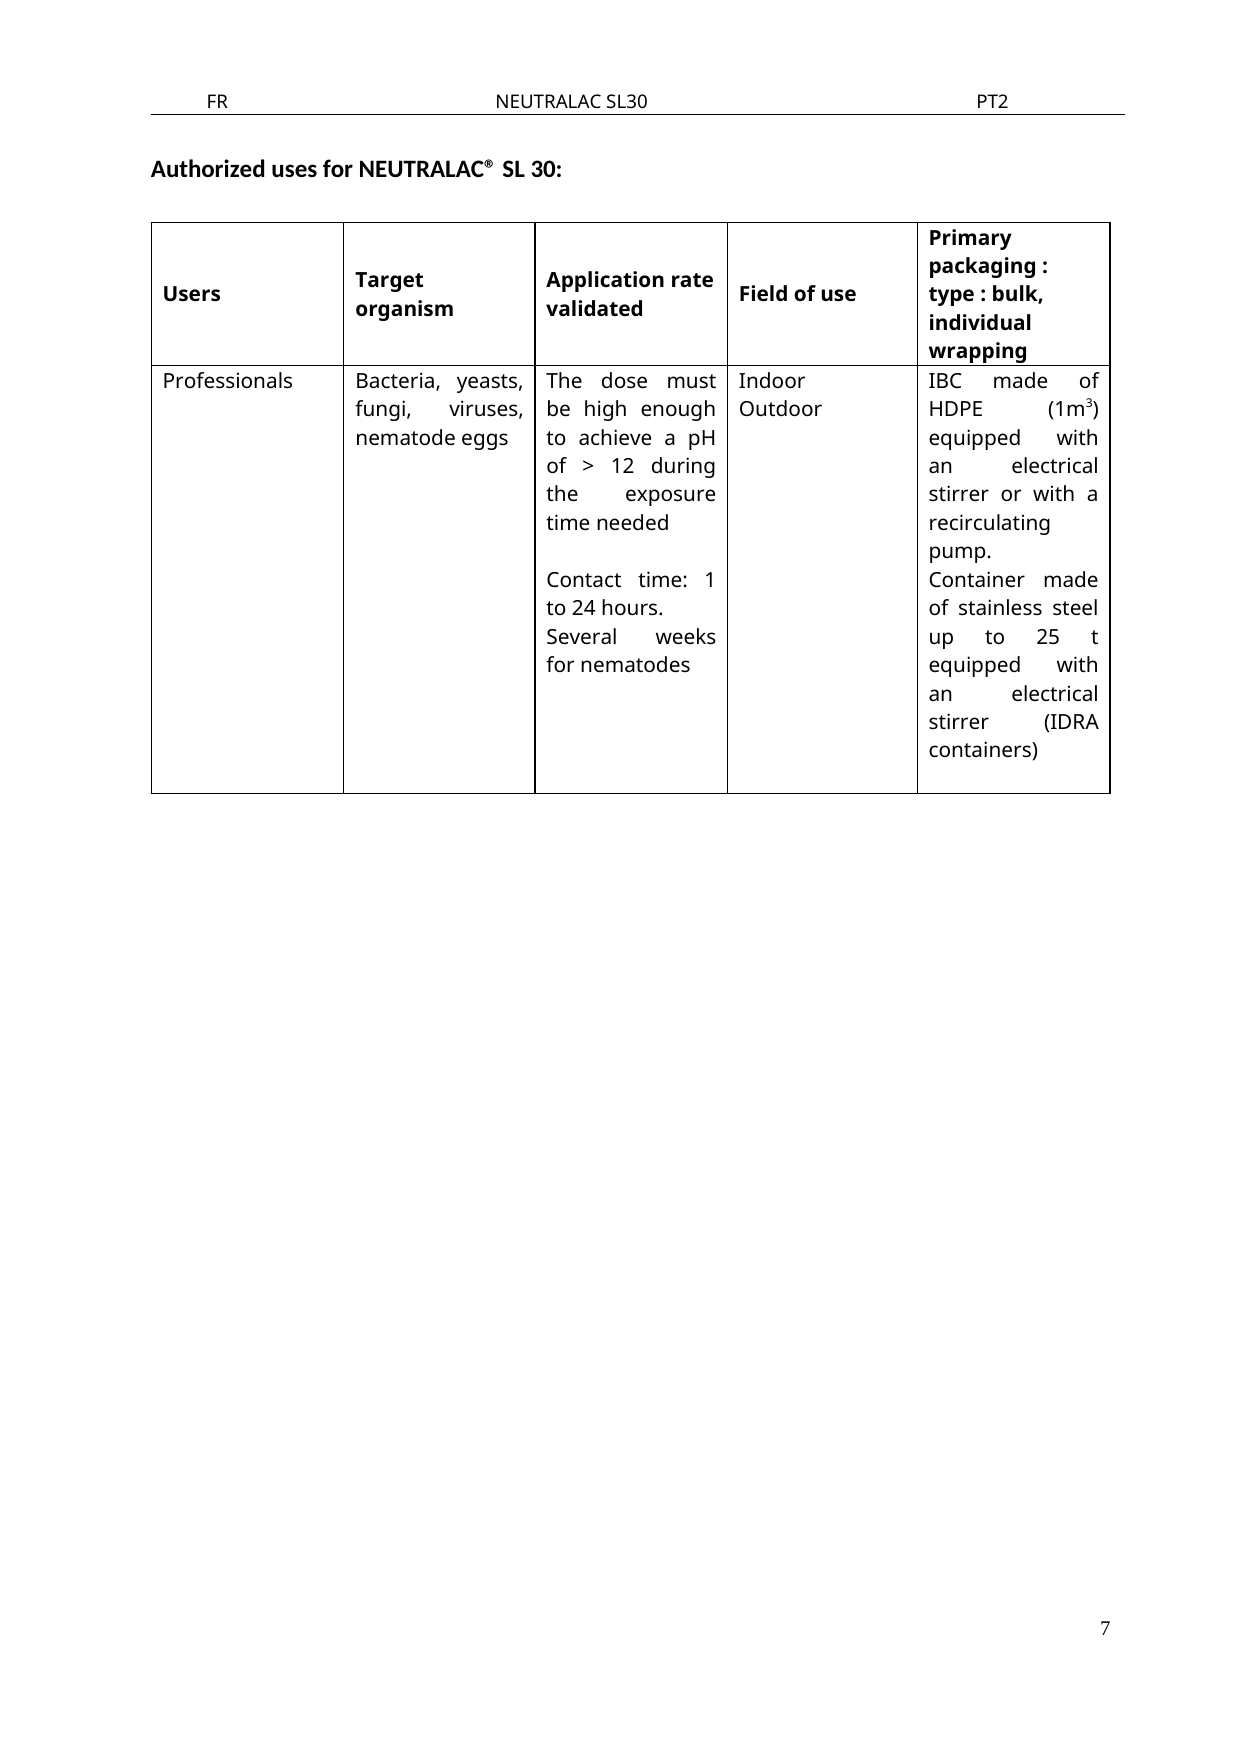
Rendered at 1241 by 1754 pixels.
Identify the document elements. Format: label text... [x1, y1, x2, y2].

table_cell Bacteria, yeasts, fungi, viruses, nematode eggs [344, 366, 534, 792]
table_header Users [152, 223, 343, 365]
table_header Primary packaging : type : bulk, individual wrapping [918, 223, 1109, 365]
table_header Target organism [344, 223, 534, 365]
table_cell The dose must be high enough to achieve a pH of > 12 during the exposure time needed Contact time: 1 to 24 hours. Several weeks for nematodes [536, 366, 727, 792]
table_cell IBC made of HDPE (1m3) equipped with an electrical stirrer or with a recirculating pump. Container made of stainless steel up to 25 t equipped with an electrical stirrer (IDRA containers) [918, 366, 1109, 792]
table_header Field of use [728, 223, 917, 365]
subtitle Authorized uses for NEUTRALAC® SL 30: [151, 153, 1110, 184]
table_header Application rate validated [536, 223, 727, 365]
table_cell Indoor Outdoor [728, 366, 917, 792]
table_cell Professionals [152, 366, 343, 792]
